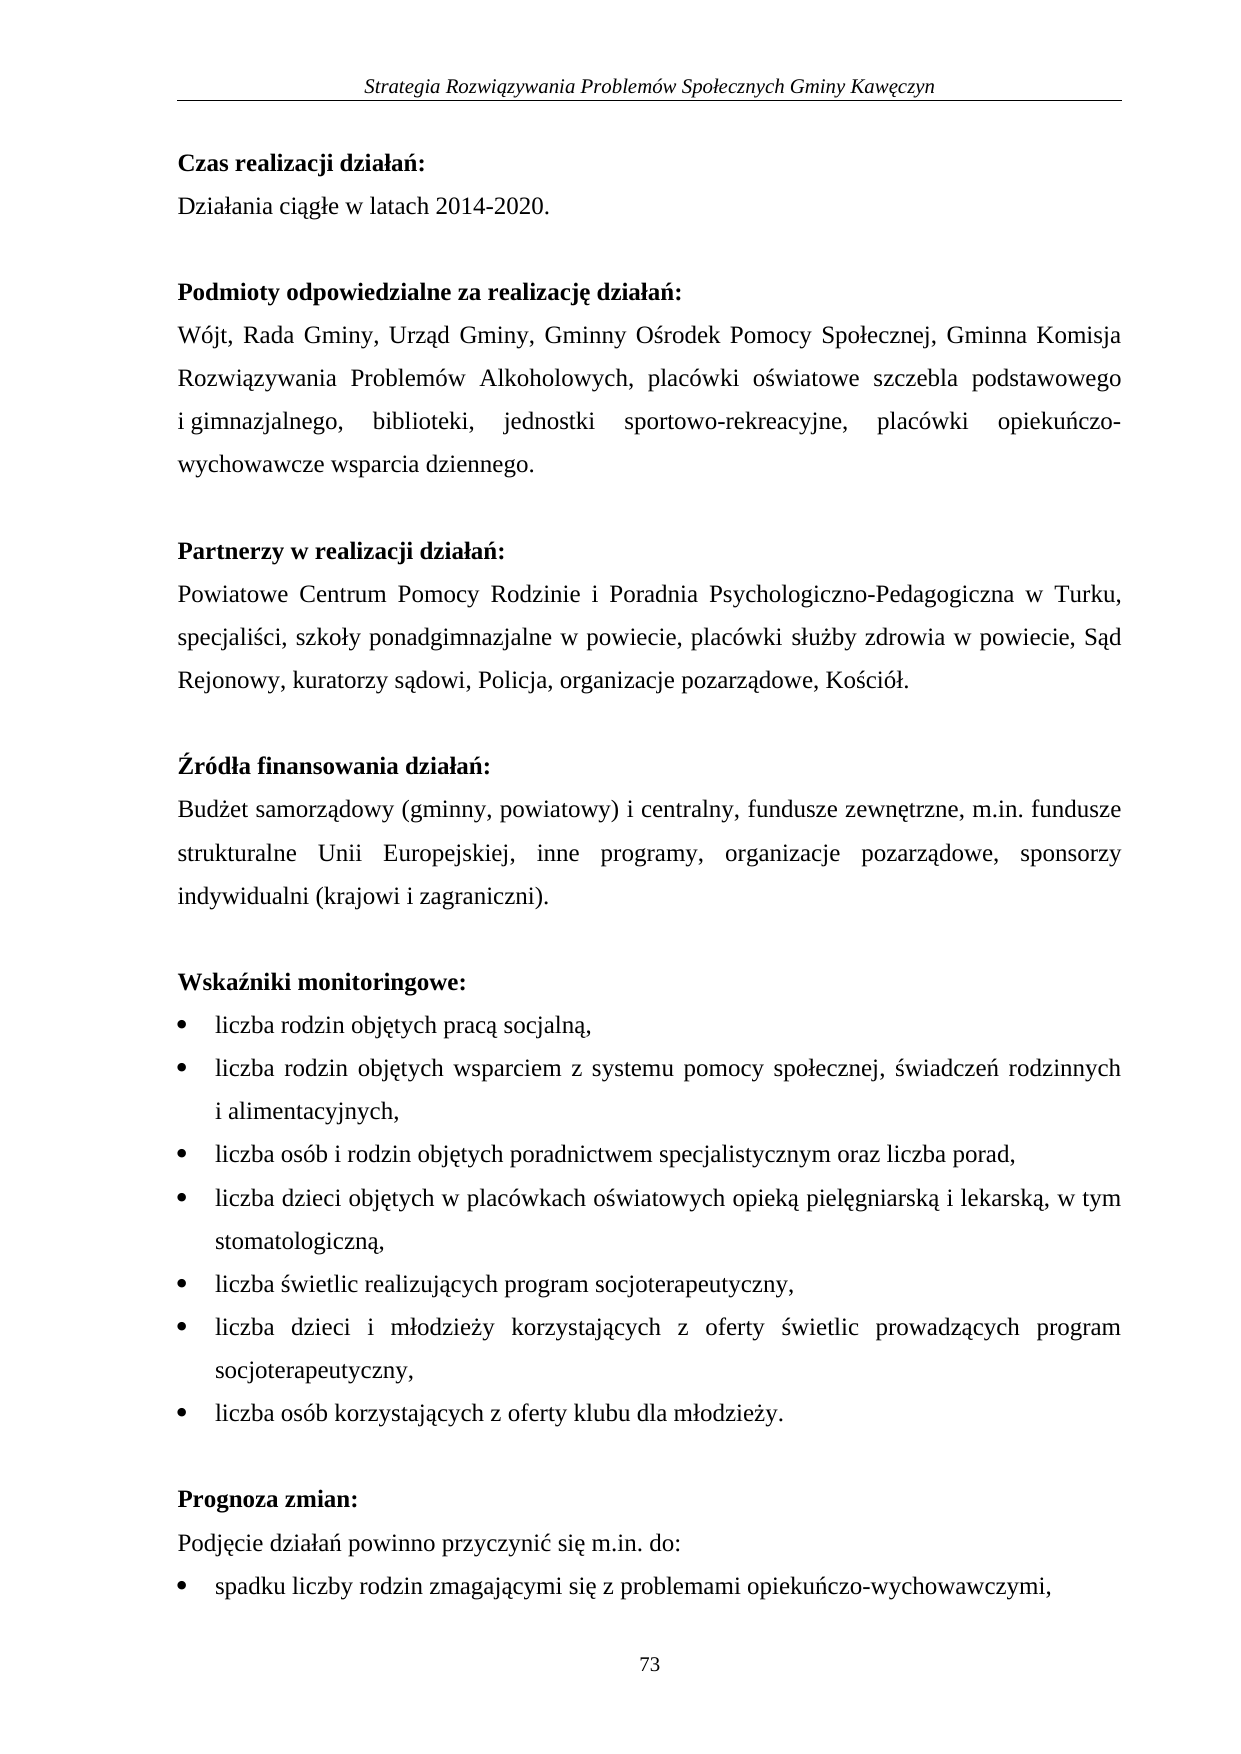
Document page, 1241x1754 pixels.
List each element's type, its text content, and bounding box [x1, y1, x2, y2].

list liczba rodzin objętych wsparciem z systemu pomocy społecznej, świadczeń rodzinnych i alimentacyjnych, [177, 1053, 1122, 1125]
text Wskaźniki monitoringowe: [177, 967, 1122, 996]
text Wójt, Rada Gminy, Urząd Gminy, Gminny Ośrodek Pomocy Społecznej, Gminna Komisja Rozwiązywania Problemów Alkoholowych, placówki oświatowe szczebla podstawowego i gimnazjalnego, biblioteki, jednostki sportowo-rekreacyjne, placówki opiekuńczo-wychowawcze wsparcia dziennego. [177, 320, 1122, 478]
text Źródła finansowania działań: [177, 751, 1122, 780]
text Partnerzy w realizacji działań: [177, 536, 1122, 564]
list liczba dzieci i młodzieży korzystających z oferty świetlic prowadzących program socjoterapeutyczny, [177, 1312, 1122, 1384]
list spadku liczby rodzin zmagającymi się z problemami opiekuńczo-wychowawczymi, [177, 1571, 1122, 1599]
text Podmioty odpowiedzialne za realizację działań: [177, 277, 1122, 306]
text Prognoza zmian: [177, 1484, 1122, 1513]
text Podjęcie działań powinno przyczynić się m.in. do: [177, 1528, 1122, 1556]
list liczba rodzin objętych pracą socjalną, [177, 1010, 1122, 1039]
list liczba osób i rodzin objętych poradnictwem specjalistycznym oraz liczba porad, [177, 1139, 1122, 1168]
list liczba dzieci objętych w placówkach oświatowych opieką pielęgniarską i lekarską, w tym stomatologiczną, [177, 1183, 1122, 1254]
text Powiatowe Centrum Pomocy Rodzinie i Poradnia Psychologiczno-Pedagogiczna w Turku, specjaliści, szkoły ponadgimnazjalne w powiecie, placówki służby zdrowia w powiecie, Sąd Rejonowy, kuratorzy sądowi, Policja, organizacje pozarządowe, Kościół. [177, 579, 1122, 694]
list liczba świetlic realizujących program socjoterapeutyczny, [177, 1269, 1122, 1298]
text Działania ciągłe w latach 2014-2020. [177, 191, 1122, 219]
text Czas realizacji działań: [177, 148, 1122, 176]
list liczba osób korzystających z oferty klubu dla młodzieży. [177, 1398, 1122, 1427]
text Budżet samorządowy (gminny, powiatowy) i centralny, fundusze zewnętrzne, m.in. fundusze strukturalne Unii Europejskiej, inne programy, organizacje pozarządowe, sponsorzy indywidualni (krajowi i zagraniczni). [177, 794, 1122, 909]
